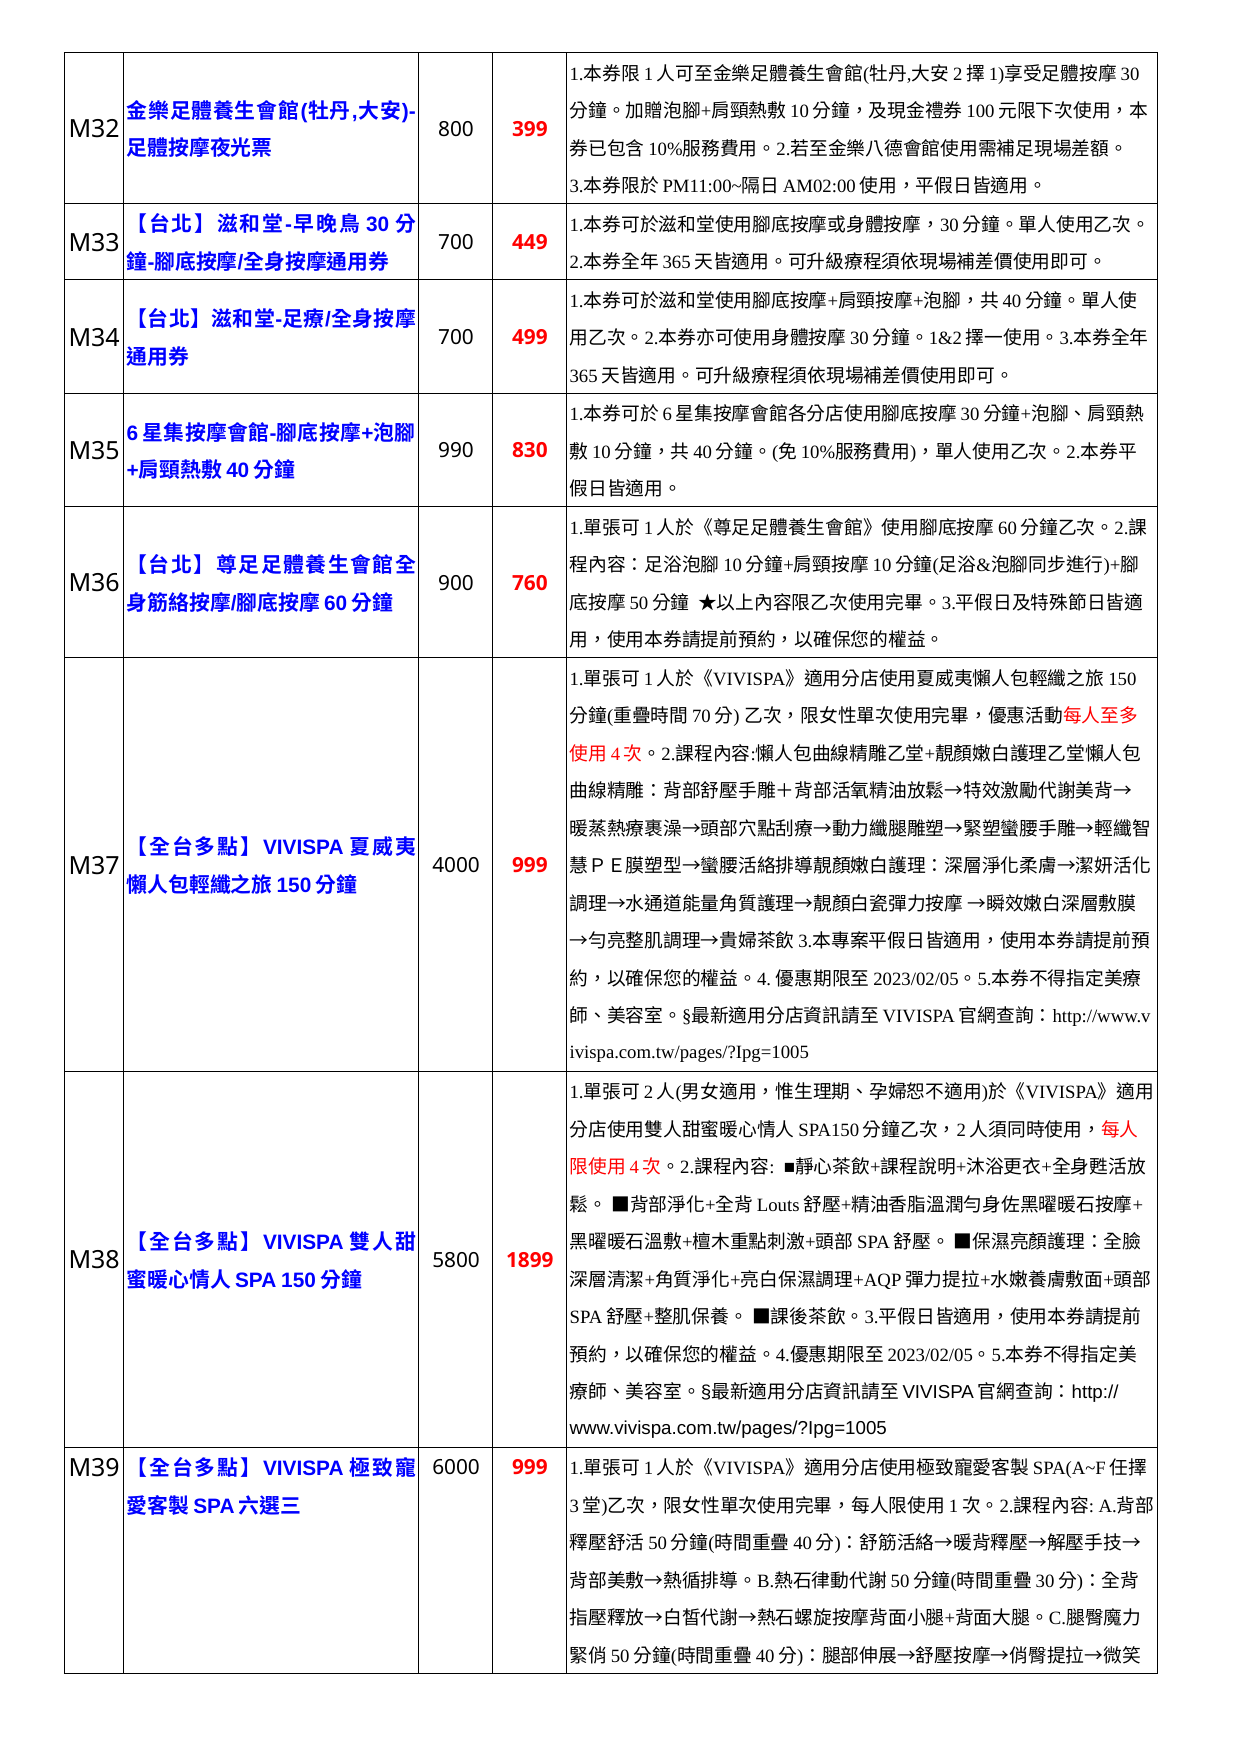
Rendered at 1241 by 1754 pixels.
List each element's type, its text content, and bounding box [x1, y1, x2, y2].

table_cell 【台北】滋和堂-足療/全身按摩通用券 [124, 280, 418, 393]
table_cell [124, 1448, 418, 1673]
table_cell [567, 1448, 1157, 1673]
table_cell 1.本券可於6星集按摩會館各分店使用腳底按摩30分鐘+泡腳、肩頸熱敷10分鐘，共40分鐘。(免10%服務費用)，單人使用乙次。2.本券平假日皆適用。 [567, 394, 1157, 506]
table_cell 1.本券可於滋和堂使用腳底按摩或身體按摩，30分鐘。單人使用乙次。 2.本券全年365天皆適用。可升級療程須依現場補差價使用即可。 [567, 204, 1157, 279]
table_cell M39 [65, 1448, 123, 1673]
table_cell 6星集按摩會館-腳底按摩+泡腳+肩頸熱敷40分鐘 [124, 394, 418, 506]
table_cell 990 [419, 394, 492, 506]
table_cell 700 [419, 204, 492, 279]
table_cell M36 [65, 507, 123, 657]
table_cell 4000 [419, 658, 492, 1071]
table_cell M34 [65, 280, 123, 393]
table_cell M35 [65, 394, 123, 506]
table_cell 【台北】滋和堂-早晚鳥30分鐘-腳底按摩/全身按摩通用券 [124, 204, 418, 279]
table_cell 760 [493, 507, 566, 657]
table_cell 999 [493, 1448, 566, 1673]
table_cell 【台北】尊足足體養生會館全身筋絡按摩/腳底按摩60分鐘 [124, 507, 418, 657]
table_cell M32 [65, 53, 123, 203]
table_cell 金樂足體養生會館(牡丹,大安)-足體按摩夜光票 [124, 53, 418, 203]
table_cell 700 [419, 280, 492, 393]
table_cell 1.單張可1人於《尊足足體養生會館》使用腳底按摩60分鐘乙次。2.課程內容：足浴泡腳10分鐘+肩頸按摩10分鐘(足浴&泡腳同步進行)+腳底按摩50分鐘 ★以上內容限乙次使用完畢。3.平假日及特殊節日皆適用，使用本券請提前預約，以確保您的權益。 [567, 507, 1157, 657]
table_cell 800 [419, 53, 492, 203]
table_cell 5800 [419, 1072, 492, 1447]
table_cell 【全台多點】VIVISPA雙人甜蜜暖心情人SPA 150分鐘 [124, 1072, 418, 1447]
table_cell 900 [419, 507, 492, 657]
table_cell M33 [65, 204, 123, 279]
table_cell 1.單張可2人(男女適用，惟生理期、孕婦恕不適用)於《VIVISPA》適用分店使用雙人甜蜜暖心情人SPA150分鐘乙次，2人須同時使用，每人限使用4次。2.課程內容: ■靜心茶飲+課程說明+沐浴更衣+全身甦活放鬆。 ■背部淨化+全背Louts舒壓+精油香脂溫潤勻身佐黑曜暖石按摩+黑曜暖石溫敷+檀木重點刺激+頭部SPA舒壓。 ■保濕亮顏護理：全臉深層清潔+角質淨化+亮白保濕調理+AQP彈力提拉+水嫩養膚敷面+頭部SPA舒壓+整肌保養。 ■課後茶飲。3.平假日皆適用，使用本券請提前預約，以確保您的權益。4.優惠期限至2023/02/05。5.本券不得指定美療師、美容室。§最新適用分店資訊請至VIVISPA官網查詢：http://www.vivispa.com.tw/pages/?Ipg=1005 [567, 1072, 1157, 1447]
table_cell 6000 [419, 1448, 492, 1673]
table_cell 449 [493, 204, 566, 279]
table_cell 1899 [493, 1072, 566, 1447]
table_cell 【全台多點】VIVISPA夏威夷懶人包輕纖之旅150分鐘 [124, 658, 418, 1071]
table_cell 399 [493, 53, 566, 203]
table_cell 499 [493, 280, 566, 393]
table_cell 830 [493, 394, 566, 506]
table_cell 1.本券限1人可至金樂足體養生會館(牡丹,大安 2擇1)享受足體按摩30分鐘。加贈泡腳+肩頸熱敷10分鐘，及現金禮券100元限下次使用，本券已包含10%服務費用。2.若至金樂八德會館使用需補足現場差額。 3.本券限於PM11:00~隔日AM02:00使用，平假日皆適用。 [567, 53, 1157, 203]
table_cell 999 [493, 658, 566, 1071]
table_cell 1.單張可1人於《VIVISPA》適用分店使用夏威夷懶人包輕纖之旅 150分鐘(重疊時間70分) 乙次，限女性單次使用完畢，優惠活動每人至多使用4次。2.課程內容:懶人包曲線精雕乙堂+靚顏嫩白護理乙堂懶人包曲線精雕：背部舒壓手雕＋背部活氧精油放鬆→特效激勵代謝美背→ 暖蒸熱療裹澡→頭部穴點刮療→動力纖腿雕塑→緊塑蠻腰手雕→輕纖智慧ＰＥ膜塑型→蠻腰活絡排導靚顏嫩白護理：深層淨化柔膚→潔妍活化調理→水通道能量角質護理→靚顏白瓷彈力按摩 →瞬效嫩白深層敷膜→勻亮整肌調理→貴婦茶飲3.本專案平假日皆適用，使用本券請提前預約，以確保您的權益。4. 優惠期限至2023/02/05。5.本券不得指定美療師、美容室。§最新適用分店資訊請至VIVISPA官網查詢：http://www.vivispa.com.tw/pages/?Ipg=1005 [567, 658, 1157, 1071]
table_cell M38 [65, 1072, 123, 1447]
table_cell 1.本券可於滋和堂使用腳底按摩+肩頸按摩+泡腳，共40分鐘。單人使用乙次。2.本券亦可使用身體按摩30分鐘。1&2擇一使用。3.本券全年365天皆適用。可升級療程須依現場補差價使用即可。 [567, 280, 1157, 393]
table_cell M37 [65, 658, 123, 1071]
